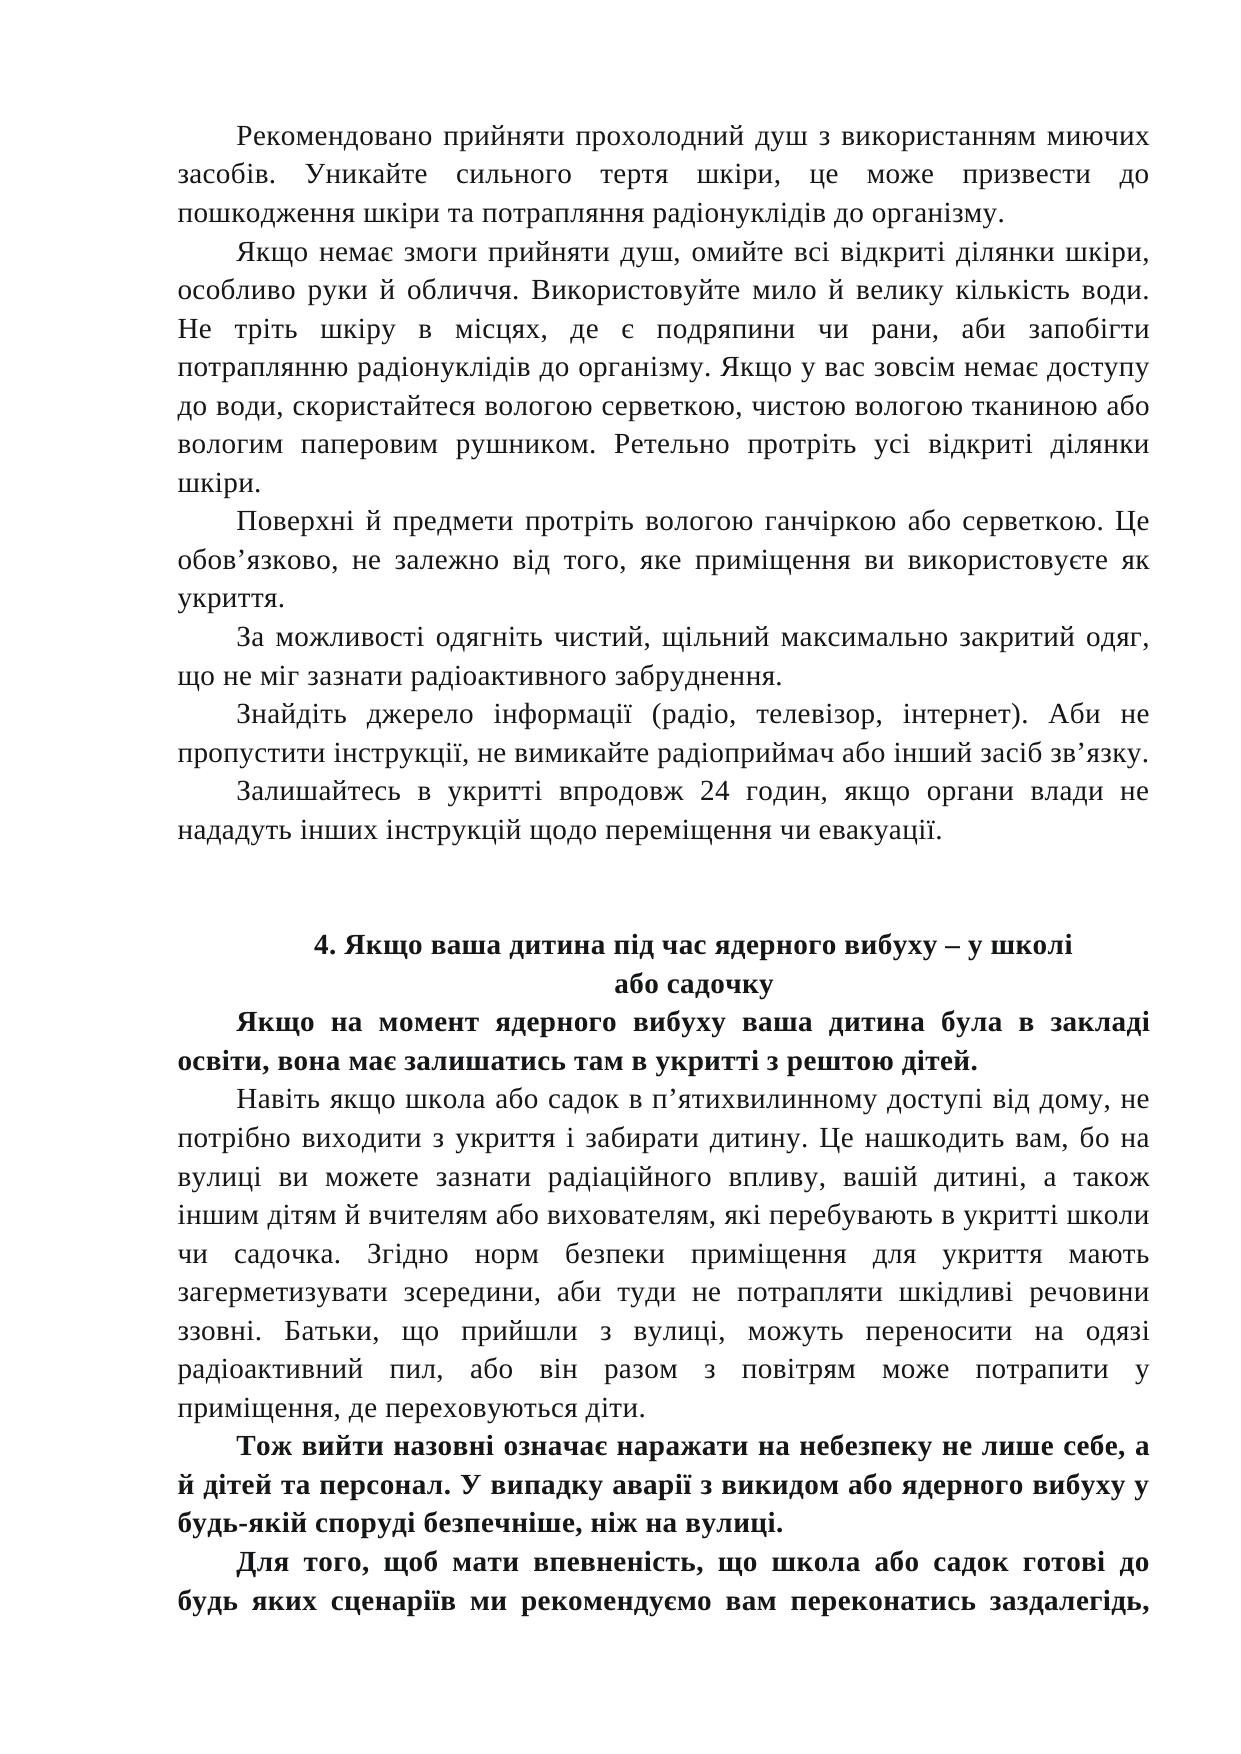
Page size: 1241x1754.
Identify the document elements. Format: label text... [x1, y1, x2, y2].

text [177, 1544, 1152, 1616]
text Якщо на момент ядерного вибуху ваша дитина була в закладі освіти, вона має залишатись там в укритті з рештою дітей. [177, 1004, 1152, 1077]
text Залишайтесь в укритті впродовж 24 годин, якщо органи влади не нададуть інших інструкцій щодо переміщення чи евакуації. [177, 773, 1152, 845]
text Поверхні й предмети протріть вологою ганчіркою або серветкою. Це обов’язково, не залежно від того, яке приміщення ви використовуєте як укриття. [177, 503, 1152, 614]
text Знайдіть джерело інформації (радіо, телевізор, інтернет). Аби не пропустити інструкції, не вимикайте радіоприймач або інший засіб зв’язку. [177, 696, 1152, 768]
text Навіть якщо школа або садок в пʼятихвилинному доступі від дому, не потрібно виходити з укриття і забирати дитину. Це нашкодить вам, бо на вулиці ви можете зазнати радіаційного впливу, вашій дитині, а також іншим дітям й вчителям або вихователям, які перебувають в укритті школи чи садочка. Згідно норм безпеки приміщення для укриття мають загерметизувати зсередини, аби туди не потрапляти шкідливі речовини ззовні. Батьки, що прийшли з вулиці, можуть переносити на одязі радіоактивний пил, або він разом з повітрям може потрапити у приміщення, де переховуються діти. [177, 1082, 1152, 1423]
text або садочку [177, 966, 1152, 999]
text Тож вийти назовні означає наражати на небезпеку не лише себе, а й дітей та персонал. У випадку аварії з викидом або ядерного вибуху у будь-якій споруді безпечніше, ніж на вулиці. [177, 1428, 1152, 1539]
text Рекомендовано прийняти прохолодний душ з використанням миючих засобів. Уникайте сильного тертя шкіри, це може призвести до пошкодження шкіри та потрапляння радіонуклідів до організму. [177, 118, 1152, 229]
text За можливості одягніть чистий, щільний максимально закритий одяг, що не міг зазнати радіоактивного забруднення. [177, 619, 1152, 691]
text Якщо немає змоги прийняти душ, омийте всі відкриті ділянки шкіри, особливо руки й обличчя. Використовуйте мило й велику кількість води. Не тріть шкіру в місцях, де є подряпини чи рани, аби запобігти потраплянню радіонуклідів до організму. Якщо у вас зовсім немає доступу до води, скористайтеся вологою серветкою, чистою вологою тканиною або вологим паперовим рушником. Ретельно протріть усі відкриті ділянки шкіри. [177, 234, 1152, 498]
text 4. Якщо ваша дитина під час ядерного вибуху – у школі [177, 927, 1152, 961]
